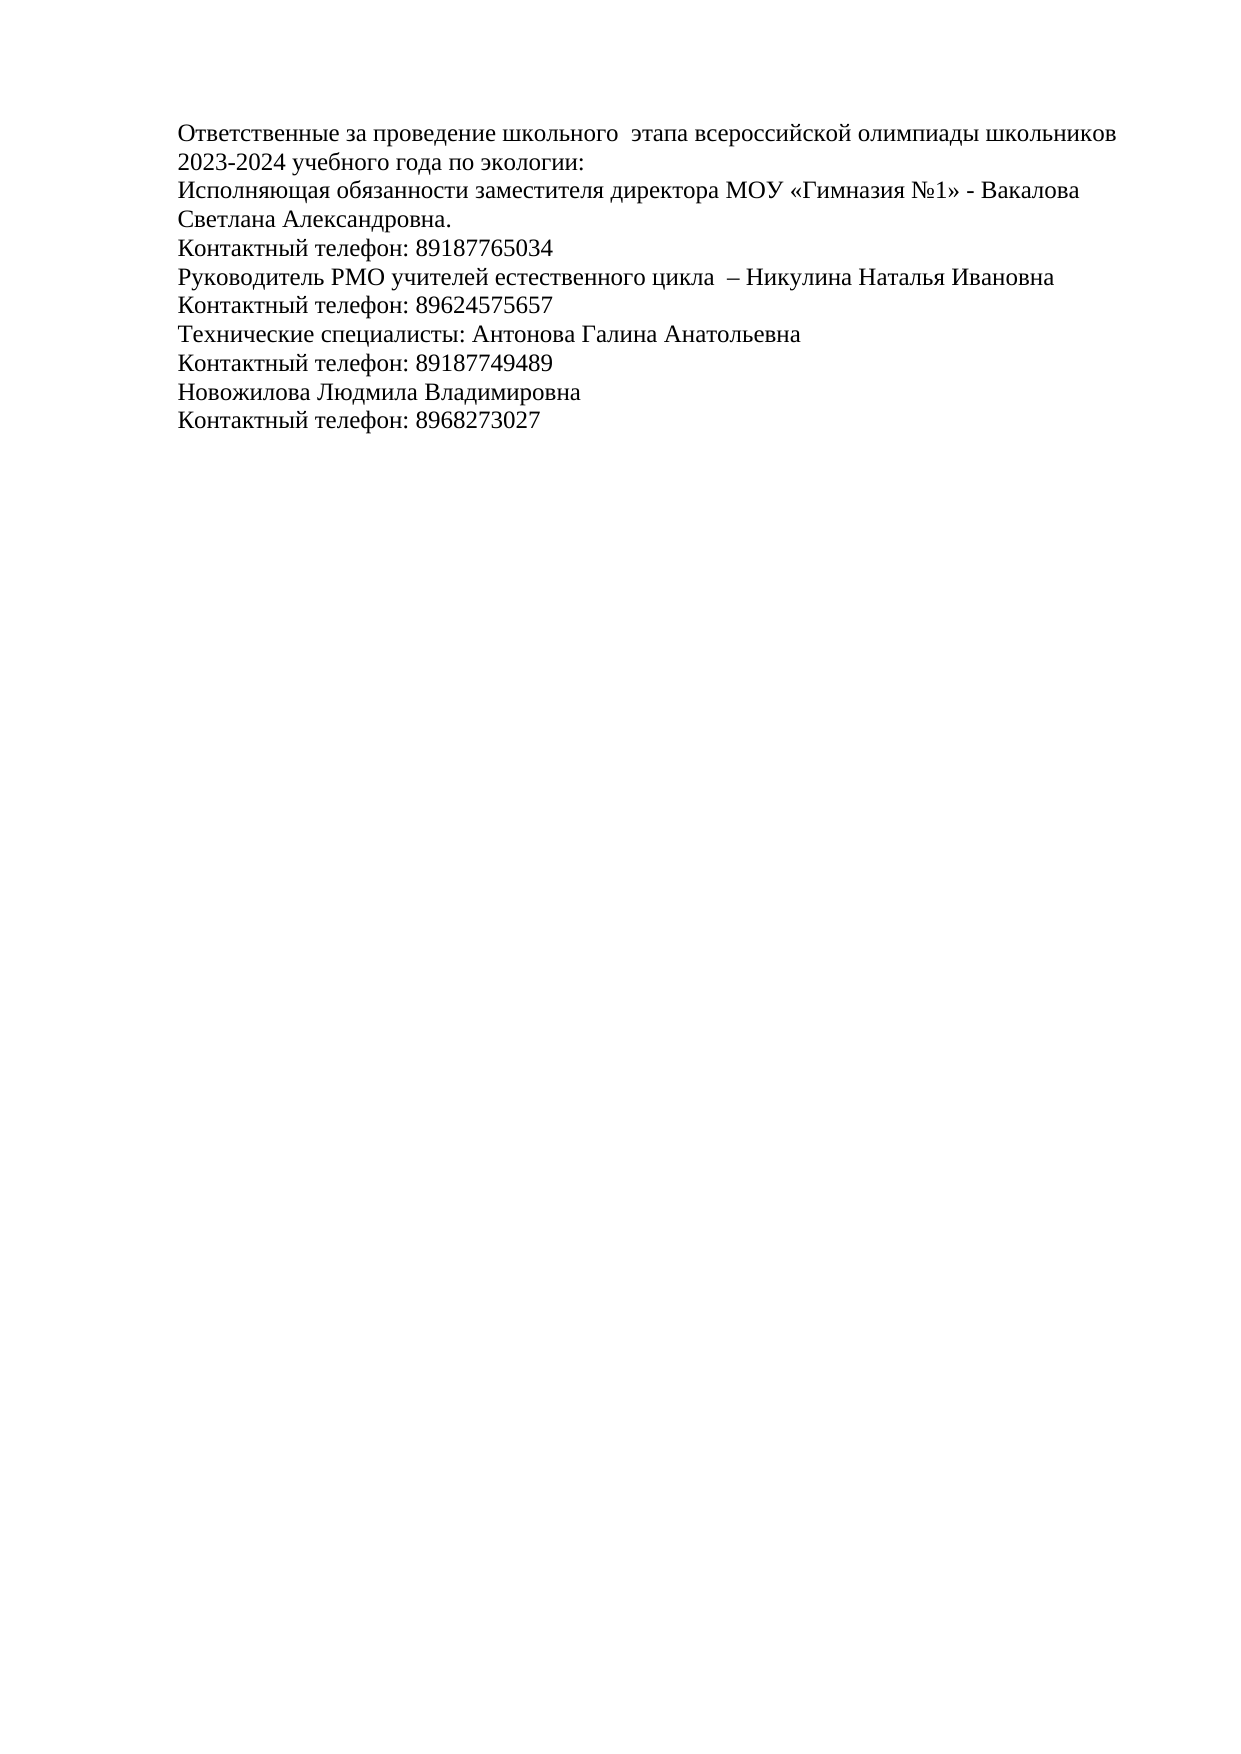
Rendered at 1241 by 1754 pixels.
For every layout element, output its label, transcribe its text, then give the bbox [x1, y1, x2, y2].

text Технические специалисты: Антонова Галина Анатольевна [177, 319, 1152, 348]
text Контактный телефон: 8968273027 [177, 406, 1152, 434]
text Контактный телефон: 89187749489 [177, 348, 1152, 377]
text Контактный телефон: 89187765034 [177, 233, 1152, 262]
text Руководитель РМО учителей естественного цикла – Никулина Наталья Ивановна [177, 262, 1152, 291]
text Исполняющая обязанности заместителя директора МОУ «Гимназия №1» - Вакалова Светлана Александровна. [177, 176, 1152, 233]
text Новожилова Людмила Владимировна [177, 377, 1152, 406]
text Ответственные за проведение школьного этапа всероссийской олимпиады школьников 2023-2024 учебного года по экологии: [177, 118, 1152, 176]
text Контактный телефон: 89624575657 [177, 291, 1152, 319]
